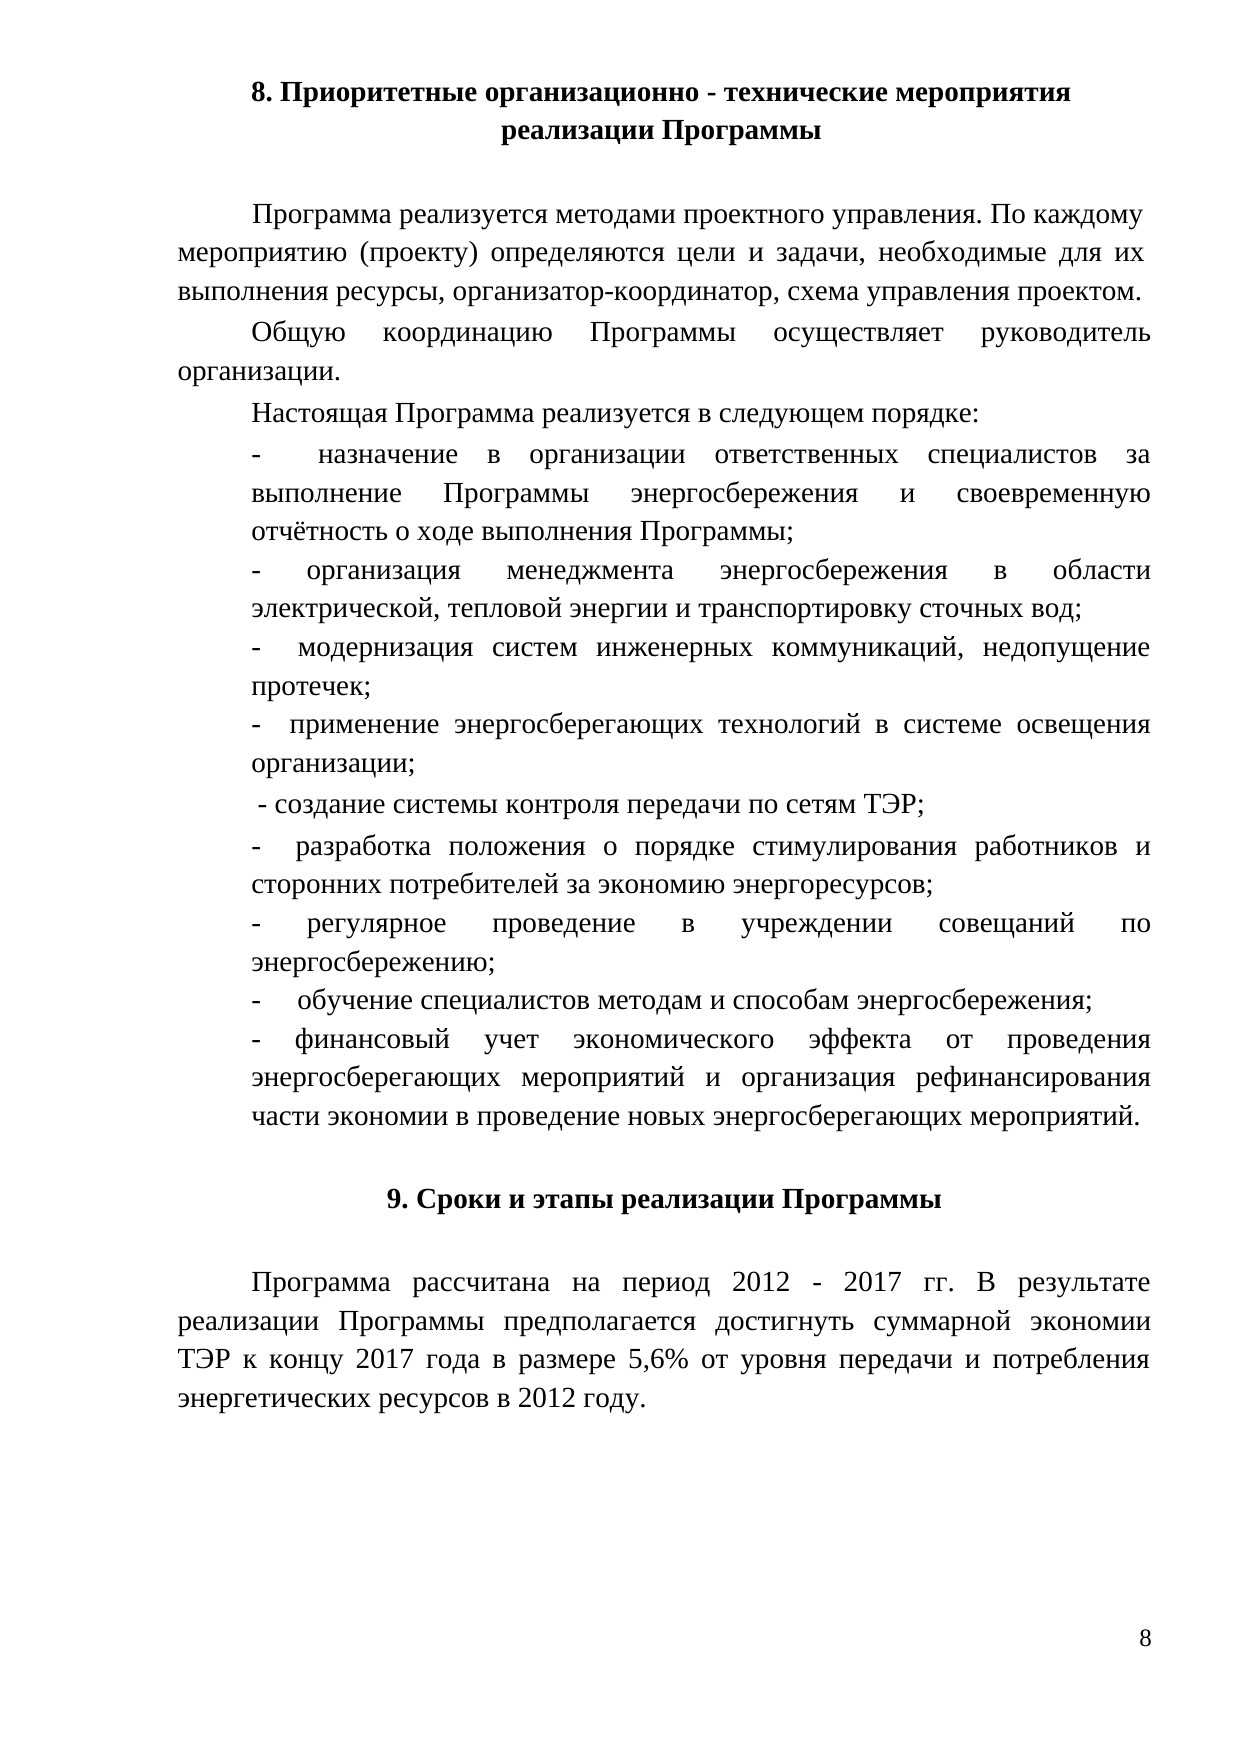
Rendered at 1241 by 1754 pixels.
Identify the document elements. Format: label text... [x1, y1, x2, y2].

list - регулярное проведение в учреждении совещаний по энергосбережению; [251, 905, 1152, 977]
text - создание системы контроля передачи по сетям ТЭР; [177, 786, 1152, 820]
list - финансовый учет экономического эффекта от проведения энергосберегающих мероприятий и организация рефинансирования части экономии в проведение новых энергосберегающих мероприятий. [251, 1021, 1152, 1131]
list - обучение специалистов методам и способам энергосбережения; [251, 982, 1152, 1016]
text Настоящая Программа реализуется в следующем порядке: [177, 395, 1152, 428]
list - организация менеджмента энергосбережения в области электрической, тепловой энергии и транспортировку сточных вод; [251, 552, 1152, 624]
list - модернизация систем инженерных коммуникаций, недопущение протечек; [251, 629, 1152, 701]
text 8. Приоритетные организационно - технические мероприятия реализации Программы [177, 74, 1145, 146]
list - назначение в организации ответственных специалистов за выполнение Программы энергосбережения и своевременную отчётность о ходе выполнения Программы; [251, 436, 1152, 547]
text Программа реализуется методами проектного управления. По каждому мероприятию (проекту) определяются цели и задачи, необходимые для их выполнения ресурсы, организатор-координатор, схема управления проектом. [177, 196, 1145, 306]
list - применение энергосберегающих технологий в системе освещения организации; [251, 706, 1152, 778]
text Общую координацию Программы осуществляет руководитель организации. [177, 314, 1152, 387]
list - разработка положения о порядке стимулирования работников и сторонних потребителей за экономию энергоресурсов; [251, 828, 1152, 900]
text 9. Сроки и этапы реализации Программы [177, 1181, 1152, 1215]
text Программа рассчитана на период 2012 - 2017 гг. В результате реализации Программы предполагается достигнуть суммарной экономии ТЭР к концу 2017 года в размере 5,6% от уровня передачи и потребления энергетических ресурсов в 2012 году. [177, 1264, 1152, 1414]
